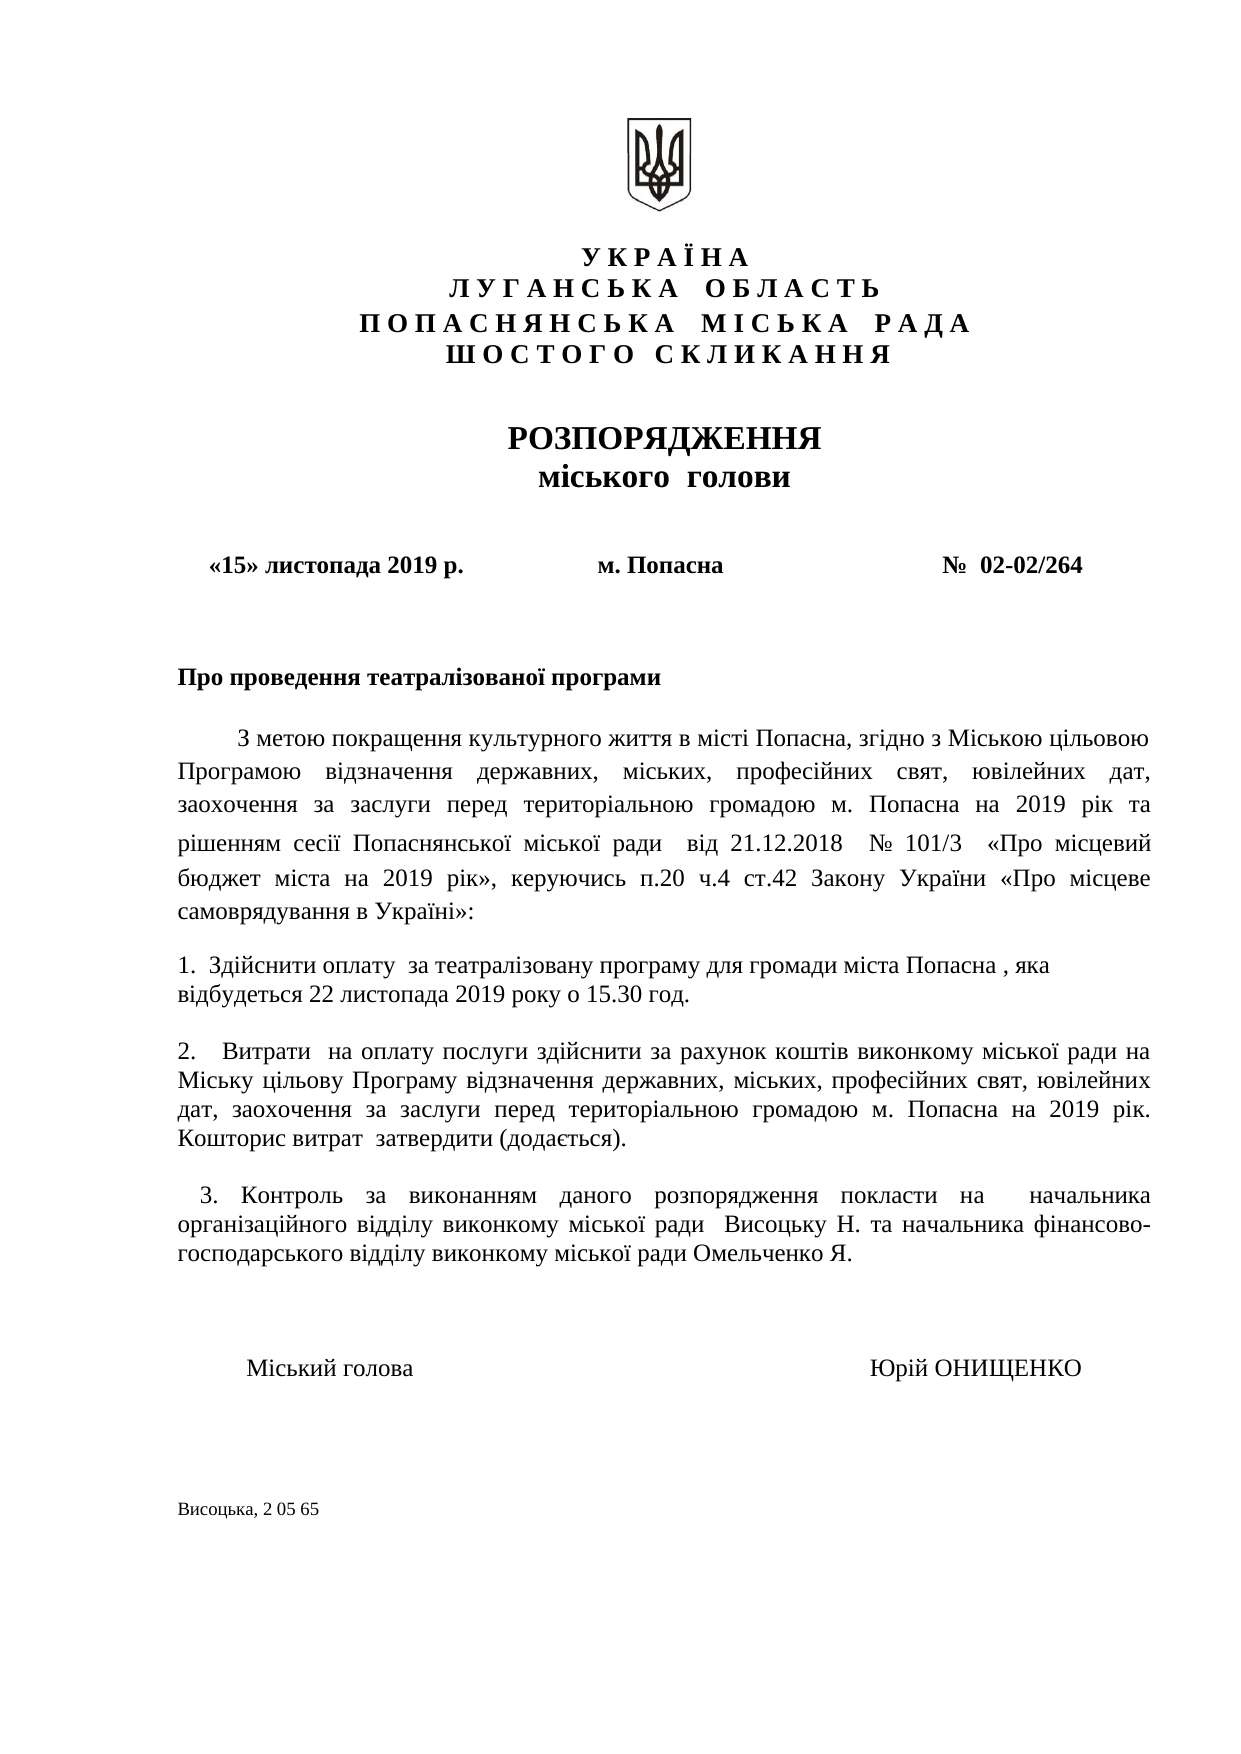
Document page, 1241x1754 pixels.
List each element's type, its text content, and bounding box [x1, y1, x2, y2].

text 2. Витрати на оплату послуги здійснити за рахунок коштів виконкому міської ради на Міську цільову Програму відзначення державних, міських, професійних свят, ювілейних дат, заохочення за заслуги перед територіальною громадою м. Попасна на 2019 рік. Кошторис витрат затвердити (додається). [177, 1036, 1152, 1151]
text З метою покращення культурного життя в місті Попасна, згідно з Міською цільовою Програмою відзначення державних, міських, професійних свят, ювілейних дат, заохочення за заслуги перед територіальною громадою м. Попасна на 2019 рік та рішенням сесії Попаснянської міської ради від 21.12.2018 № 101/3 «Про місцевий бюджет міста на 2019 рік», керуючись п.20 ч.4 ст.42 Закону України «Про місцеве самоврядування в Україні»: [177, 723, 1152, 925]
text Л У Г А Н С Ь К А О Б Л А С Т Ь [177, 272, 1152, 303]
text Про проведення театралізованої програми [177, 662, 1152, 690]
picture [627, 118, 692, 212]
text 3. Контроль за виконанням даного розпорядження покласти на начальника організаційного відділу виконкому міської ради Висоцьку Н. та начальника фінансово-господарського відділу виконкому міської ради Омельченко Я. [177, 1180, 1152, 1266]
subtitle П О П А С Н Я Н С Ь К А М І С Ь К А Р А Д А [177, 307, 1152, 339]
text «15» листопада 2019 р. м. Попасна № 02-02/264 [177, 550, 1152, 579]
subtitle У К Р А Ї Н А [177, 241, 1152, 272]
text 1. Здійснити оплату за театралізовану програму для громади міста Попасна , яка відбудеться 22 листопада 2019 року о 15.30 год. [177, 950, 1152, 1008]
text міського голови [177, 457, 1152, 495]
text Міський голова Юрій ОНИЩЕНКО [177, 1353, 1152, 1381]
subtitle Ш О С Т О Г О С К Л И К А Н Н Я [177, 339, 1152, 370]
subtitle РОЗПОРЯДЖЕННЯ [177, 418, 1152, 457]
text Висоцька, 2 05 65 [177, 1498, 1152, 1519]
